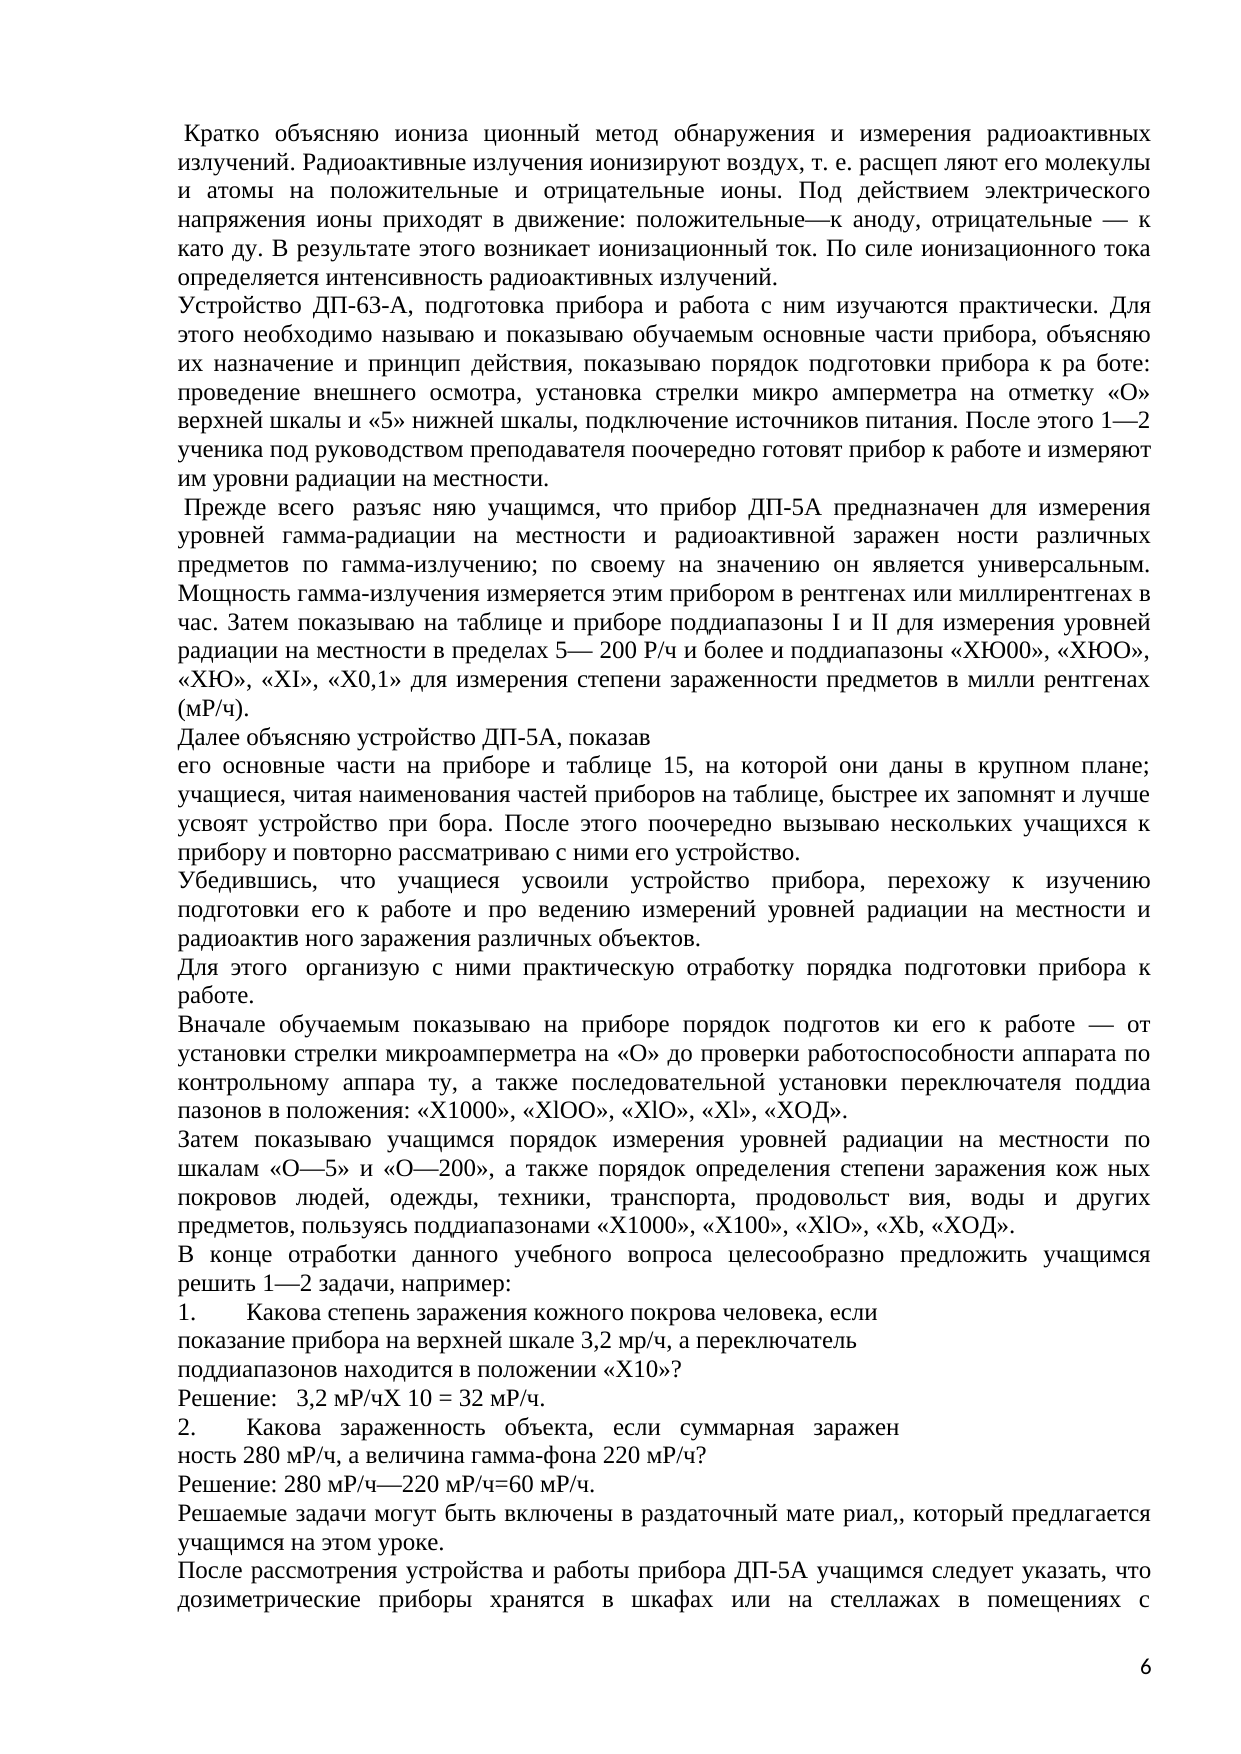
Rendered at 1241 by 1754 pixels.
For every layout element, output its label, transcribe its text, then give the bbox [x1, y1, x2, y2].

text его основные части на приборе и таблице 15, на которой они даны в крупном плане; учащиеся, читая наименования частей приборов на таблице, быстрее их запомнят и лучше усвоят устройство при бора. После этого поочередно вызываю нескольких учащихся к прибору и повторно рассматриваю с ними его устройство. [177, 751, 1152, 866]
text Кратко объясняю иониза ционный метод обнаружения и измерения радиоактивных излучений. Радиоактивные излучения ионизируют воздух, т. е. расщеп ляют его молекулы и атомы на положительные и отрицательные ионы. Под действием электрического напряжения ионы приходят в движение: положительные—к аноду, отрицательные — к като ду. В результате этого возникает ионизационный ток. По силе ионизационного тока определяется интенсивность радиоактивных излучений. [177, 118, 1152, 291]
text Устройство ДП-63-А, подготовка прибора и работа с ним изучаются практически. Для этого необходимо называю и показываю обучаемым основные части прибора, объясняю их назначение и принцип действия, показываю порядок подготовки прибора к ра боте: проведение внешнего осмотра, установка стрелки микро амперметра на отметку «О» верхней шкалы и «5» нижней шкалы, подключение источников питания. После этого 1—2 ученика под руководством преподавателя поочередно готовят прибор к работе и измеряют им уровни радиации на местности. [177, 291, 1152, 492]
text 1. Какова степень заражения кожного покрова человека, если показание прибора на верхней шкале 3,2 мр/ч, а переключатель поддиапазонов находится в положении «Х10»? [177, 1297, 1152, 1383]
text Решение: 280 мР/ч—220 мР/ч=60 мР/ч. [177, 1469, 1152, 1498]
text Для этого организую с ними практическую отработку порядка подготовки прибора к работе. [177, 952, 1152, 1009]
text Решаемые задачи могут быть включены в раздаточный мате риал,, который предлагается учащимся на этом уроке. [177, 1498, 1152, 1556]
text Вначале обучаемым показываю на приборе порядок подготов ки его к работе — от установки стрелки микроамперметра на «О» до проверки работоспособности аппарата по контрольному аппара ту, а также последовательной установки переключателя поддиа пазонов в положения: «Х1000», «XlOO», «XlO», «Xl», «ХОД». [177, 1009, 1152, 1124]
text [177, 1556, 1152, 1613]
text Решение: 3,2 мР/чХ 10 = 32 мР/ч. [177, 1383, 1152, 1412]
text Прежде всего разъяс няю учащимся, что прибор ДП-5А предназначен для измерения уровней гамма-радиации на местности и радиоактивной заражен ности различных предметов по гамма-излучению; по своему на значению он является универсальным. Мощность гамма-излучения измеряется этим прибором в рентгенах или миллирентгенах в час. Затем показываю на таблице и приборе поддиапазоны I и II для измерения уровней радиации на местности в пределах 5— 200 Р/ч и более и поддиапазоны «ХЮ00», «ХЮО», «ХЮ», «XI», «Х0,1» для измерения степени зараженности предметов в милли рентгенах (мР/ч). [177, 492, 1152, 722]
text Далее объясняю устройство ДП-5А, показав [177, 722, 1152, 751]
text Убедившись, что учащиеся усвоили устройство прибора, перехожу к изучению подготовки его к работе и про ведению измерений уровней радиации на местности и радиоактив ного заражения различных объектов. [177, 866, 1152, 952]
text 2. Какова зараженность объекта, если суммарная заражен ность 280 мР/ч, а величина гамма-фона 220 мР/ч? [177, 1412, 1152, 1469]
text В конце отработки данного учебного вопроса целесообразно предложить учащимся решить 1—2 задачи, например: [177, 1239, 1152, 1297]
text Затем показываю учащимся порядок измерения уровней радиации на местности по шкалам «О—5» и «О—200», а также порядок определения степени заражения кож ных покровов людей, одежды, техники, транспорта, продовольст вия, воды и других предметов, пользуясь поддиапазонами «X1000», «Х100», «XlO», «Xb, «ХОД». [177, 1124, 1152, 1239]
